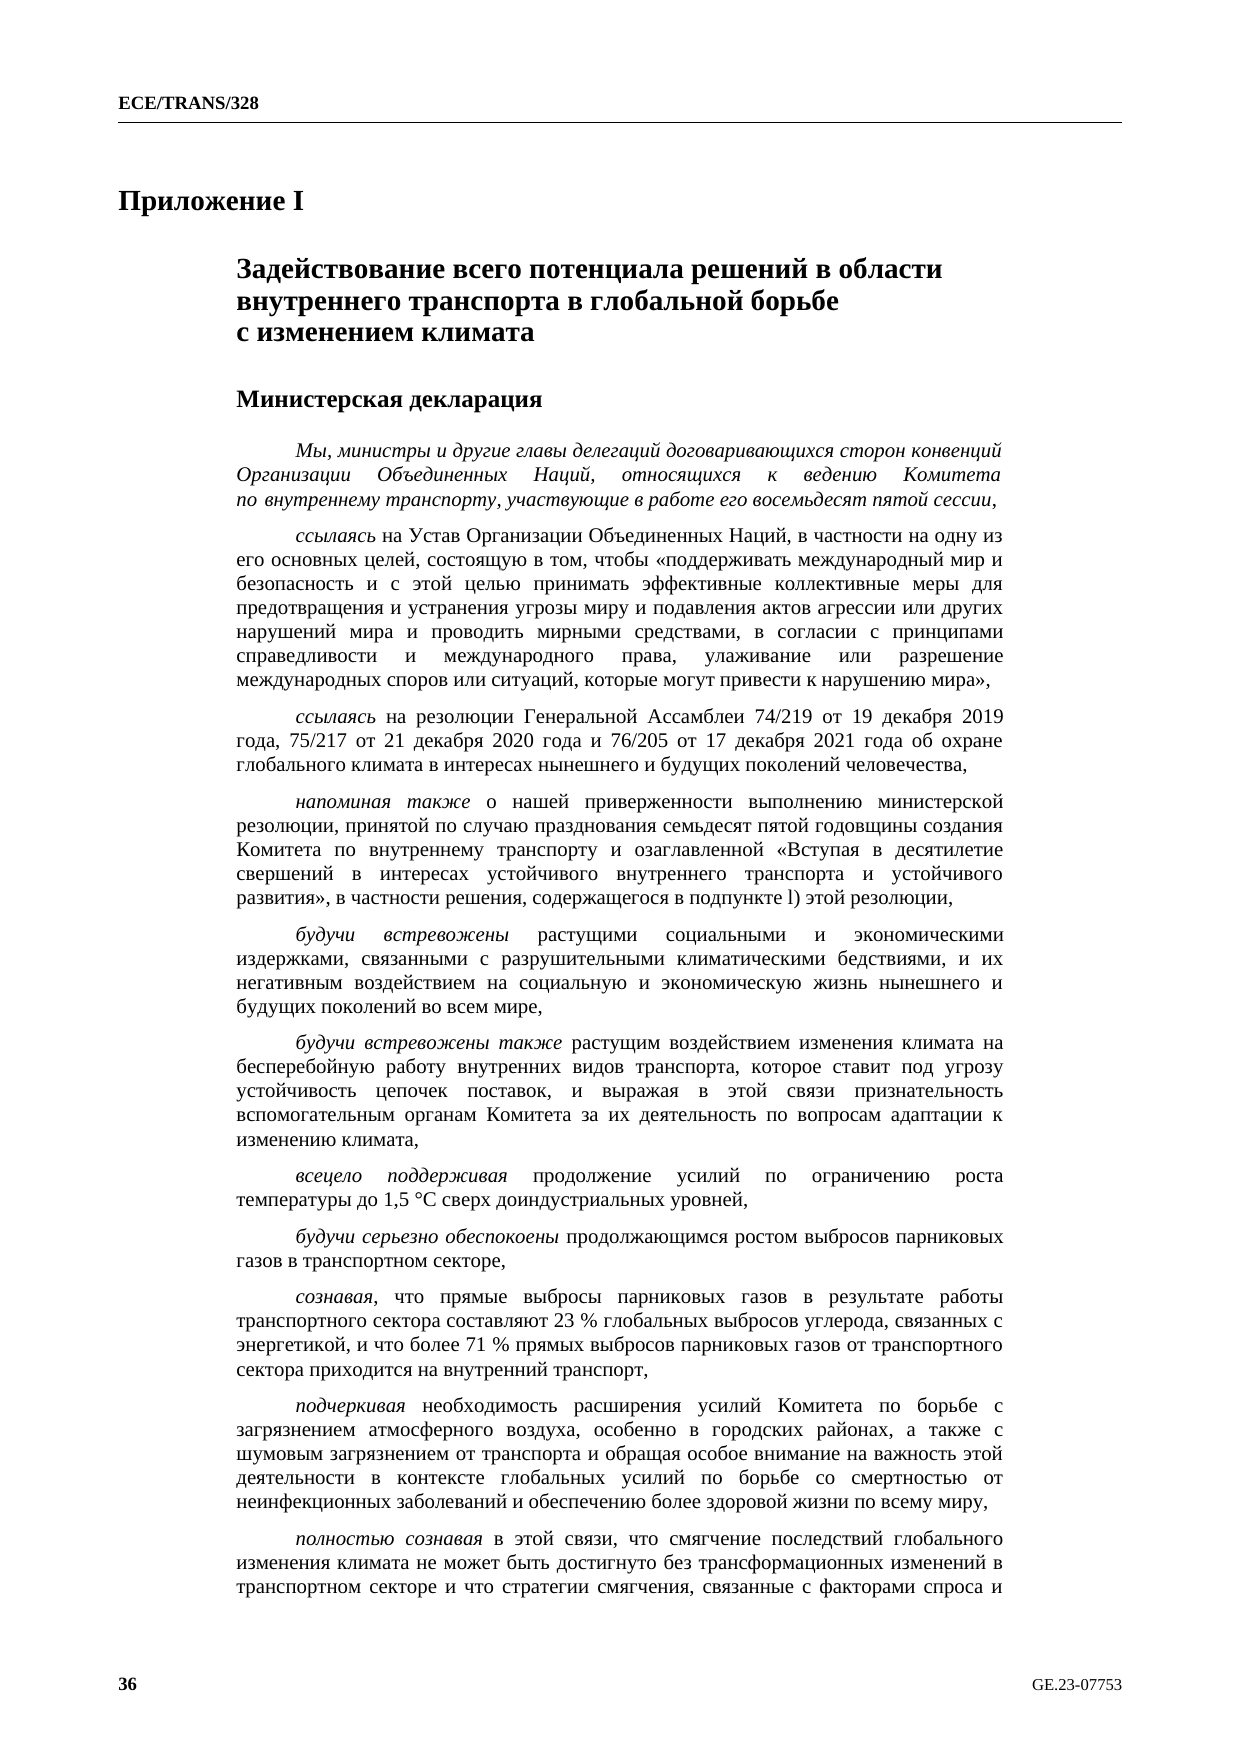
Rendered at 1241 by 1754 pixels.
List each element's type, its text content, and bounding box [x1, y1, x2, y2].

text будучи серьезно обеспокоены продолжающимся ростом выбросов парниковых газов в транспортном секторе, [236, 1224, 1004, 1272]
text будучи встревожены растущими социальными и экономическими издержками, связанными с разрушительными климатическими бедствиями, и их негативным воздействием на социальную и экономическую жизнь нынешнего и будущих поколений во всем мире, [236, 921, 1004, 1018]
text подчеркивая необходимость расширения усилий Комитета по борьбе с загрязнением атмосферного воздуха, особенно в городских районах, а также с шумовым загрязнением от транспорта и обращая особое внимание на важность этой деятельности в контексте глобальных усилий по борьбе со смертностью от неинфекционных заболеваний и обеспечению более здоровой жизни по всему миру, [236, 1393, 1004, 1513]
text будучи встревожены также растущим воздействием изменения климата на бесперебойную работу внутренних видов транспорта, которое ставит под угрозу устойчивость цепочек поставок, и выражая в этой связи признательность вспомогательным органам Комитета за их деятельность по вопросам адаптации к изменению климата, [236, 1030, 1004, 1151]
text Мы, министры и другие главы делегаций договаривающихся сторон конвенций Организации Объединенных Наций, относящихся к ведению Комитета по внутреннему транспорту, участвующие в работе его восемьдесят пятой сессии, [236, 438, 1004, 511]
text Министерская декларация [118, 385, 1004, 413]
text сознавая, что прямые выбросы парниковых газов в результате работы транспортного сектора составляют 23 % глобальных выбросов углерода, связанных с энергетикой, и что более 71 % прямых выбросов парниковых газов от транспортного сектора приходится на внутренний транспорт, [236, 1284, 1004, 1381]
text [236, 1526, 1004, 1598]
text Приложение I [118, 185, 1004, 216]
text напоминая также о нашей приверженности выполнению министерской резолюции, принятой по случаю празднования семьдесят пятой годовщины создания Комитета по внутреннему транспорту и озаглавленной «Вступая в десятилетие свершений в интересах устойчивого внутреннего транспорта и устойчивого развития», в частности решения, содержащегося в подпункте l) этой резолюции, [236, 789, 1004, 909]
text Задействование всего потенциала решений в области внутреннего транспорта в глобальной борьбе с изменением климата [118, 254, 1004, 348]
text ссылаясь на Устав Организации Объединенных Наций, в частности на одну из его основных целей, состоящую в том, чтобы «поддерживать международный мир и безопасность и с этой целью принимать эффективные коллективные меры для предотвращения и устранения угрозы миру и подавления актов агрессии или других нарушений мира и проводить мирными средствами, в согласии с принципами справедливости и международного права, улаживание или разрешение международных споров или ситуаций, которые могут привести к нарушению мира», [236, 523, 1004, 691]
text ссылаясь на резолюции Генеральной Ассамблеи 74/219 от 19 декабря 2019 года, 75/217 от 21 декабря 2020 года и 76/205 от 17 декабря 2021 года об охране глобального климата в интересах нынешнего и будущих поколений человечества, [236, 704, 1004, 776]
text всецело поддерживая продолжение усилий по ограничению роста температуры до 1,5 °С сверх доиндустриальных уровней, [236, 1163, 1004, 1211]
